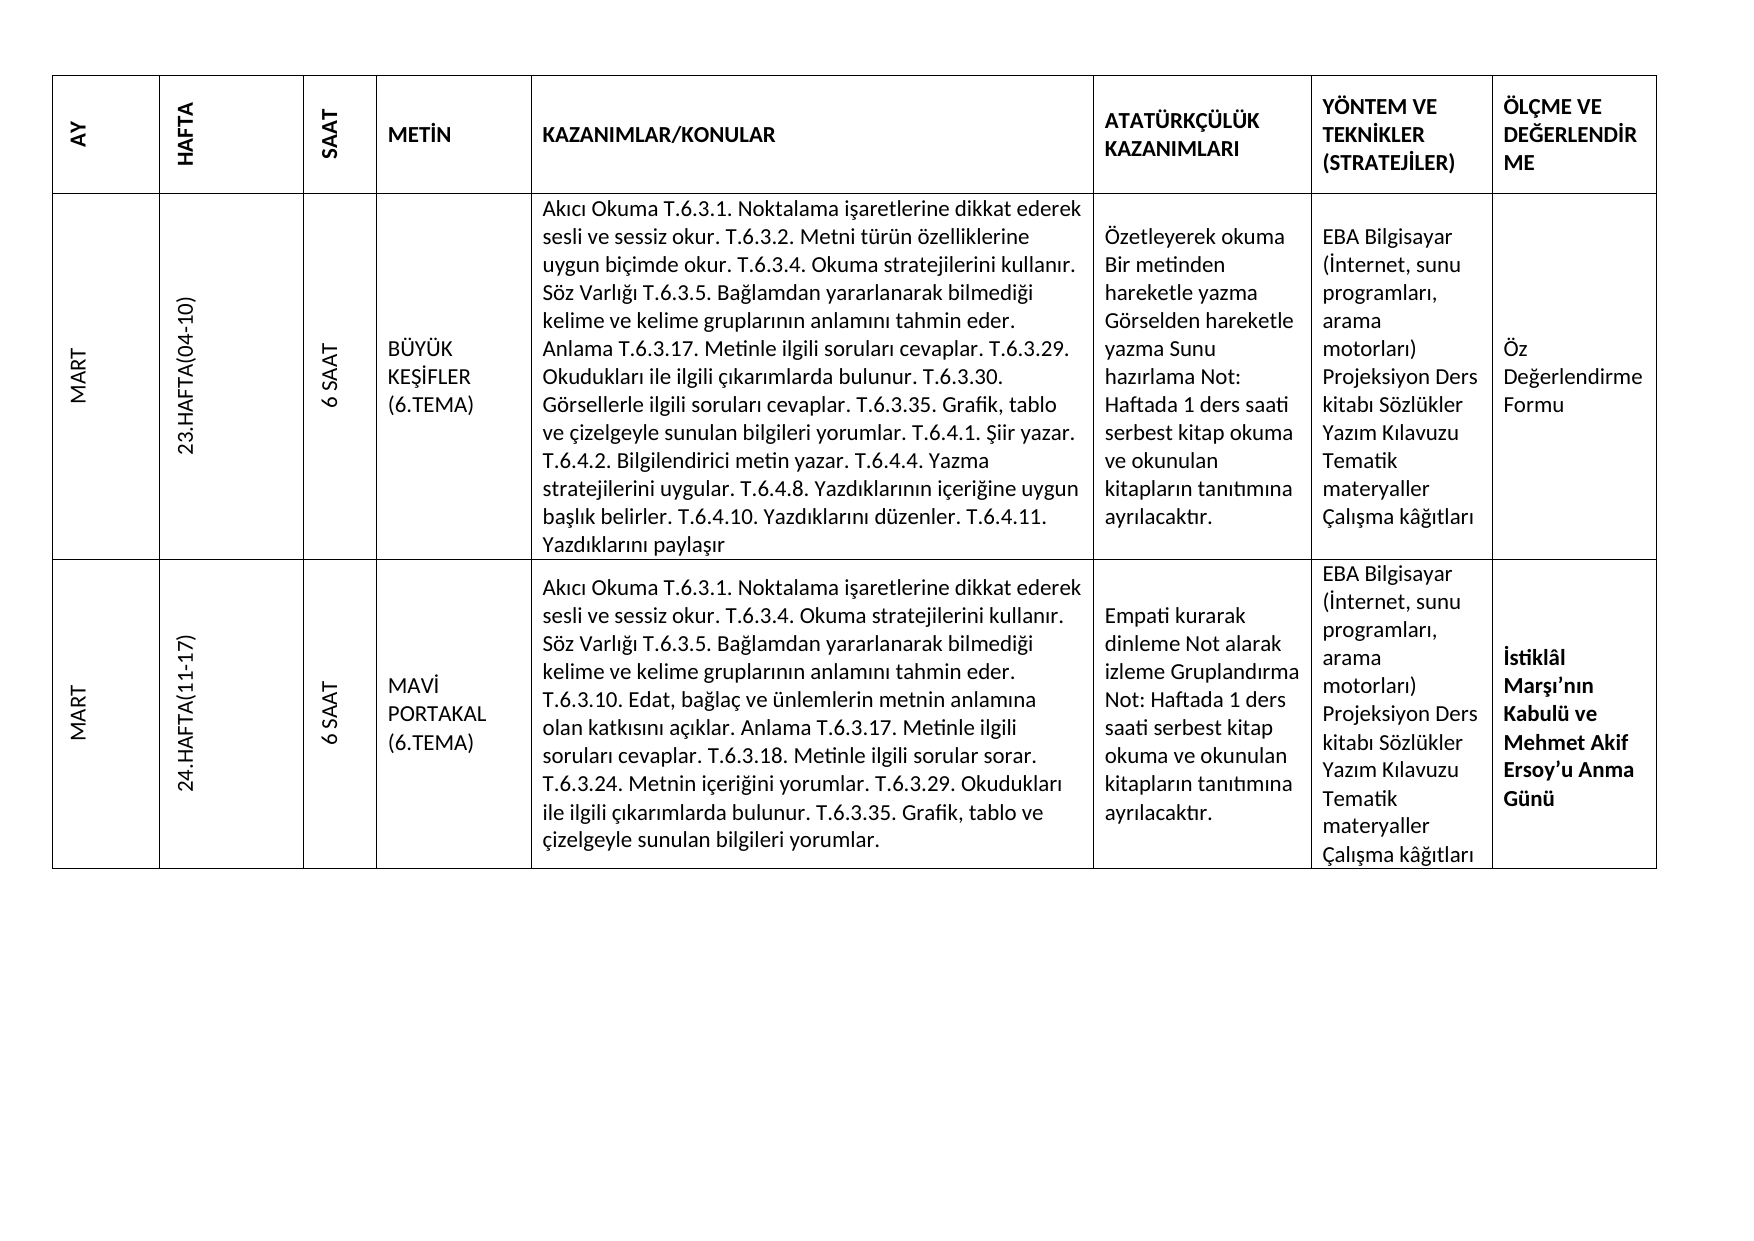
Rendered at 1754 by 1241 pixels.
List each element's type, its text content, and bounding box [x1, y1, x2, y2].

table_cell İstiklâl Marşı’nın Kabulü ve Mehmet Akif Ersoy’u Anma Günü [1493, 560, 1656, 868]
table_cell 6 SAAT [304, 560, 376, 868]
table_cell MART [53, 560, 159, 868]
table_header KAZANIMLAR/KONULAR [532, 76, 1093, 193]
table_cell 23.HAFTA(04-10) [160, 194, 303, 558]
table_header YÖNTEM VE TEKNİKLER (STRATEJİLER) [1312, 76, 1492, 193]
table_cell Akıcı Okuma T.6.3.1. Noktalama işaretlerine dikkat ederek sesli ve sessiz okur. T.6.3.4. Okuma stratejilerini kullanır. Söz Varlığı T.6.3.5. Bağlamdan yararlanarak bilmediği kelime ve kelime gruplarının anlamını tahmin eder. T.6.3.10. Edat, bağlaç ve ünlemlerin metnin anlamına olan katkısını açıklar. Anlama T.6.3.17. Metinle ilgili soruları cevaplar. T.6.3.18. Metinle ilgili sorular sorar. T.6.3.24. Metnin içeriğini yorumlar. T.6.3.29. Okudukları ile ilgili çıkarımlarda bulunur. T.6.3.35. Grafik, tablo ve çizelgeyle sunulan bilgileri yorumlar. [532, 560, 1093, 868]
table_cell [1312, 194, 1492, 558]
table_cell Öz Değerlendirme Formu [1493, 194, 1656, 558]
table_header AY [53, 76, 159, 193]
table_cell MAVİ PORTAKAL (6.TEMA) [377, 560, 531, 868]
table_header METİN [377, 76, 531, 193]
table_cell EBA Bilgisayar (İnternet, sunu programları, arama motorları) Projeksiyon Ders kitabı Sözlükler Yazım Kılavuzu Tematik materyaller Çalışma kâğıtları [1312, 560, 1492, 868]
table_header SAAT [304, 76, 376, 193]
table_header ÖLÇME VE DEĞERLENDİRME [1493, 76, 1656, 193]
table_cell BÜYÜK KEŞİFLER (6.TEMA) [377, 194, 531, 558]
table_header HAFTA [160, 76, 303, 193]
table_cell Empati kurarak dinleme Not alarak izleme Gruplandırma Not: Haftada 1 ders saati serbest kitap okuma ve okunulan kitapların tanıtımına ayrılacaktır. [1094, 560, 1311, 868]
table_header ATATÜRKÇÜLÜK KAZANIMLARI [1094, 76, 1311, 193]
table_cell Akıcı Okuma T.6.3.1. Noktalama işaretlerine dikkat ederek sesli ve sessiz okur. T.6.3.2. Metni türün özelliklerine uygun biçimde okur. T.6.3.4. Okuma stratejilerini kullanır. Söz Varlığı T.6.3.5. Bağlamdan yararlanarak bilmediği kelime ve kelime gruplarının anlamını tahmin eder. Anlama T.6.3.17. Metinle ilgili soruları cevaplar. T.6.3.29. Okudukları ile ilgili çıkarımlarda bulunur. T.6.3.30. Görsellerle ilgili soruları cevaplar. T.6.3.35. Grafik, tablo ve çizelgeyle sunulan bilgileri yorumlar. T.6.4.1. Şiir yazar. T.6.4.2. Bilgilendirici metin yazar. T.6.4.4. Yazma stratejilerini uygular. T.6.4.8. Yazdıklarının içeriğine uygun başlık belirler. T.6.4.10. Yazdıklarını düzenler. T.6.4.11. Yazdıklarını paylaşır [532, 194, 1093, 558]
table_cell 6 SAAT [304, 194, 376, 558]
table_cell MART [53, 194, 159, 558]
table_cell 24.HAFTA(11-17) [160, 560, 303, 868]
table_cell Özetleyerek okuma Bir metinden hareketle yazma Görselden hareketle yazma Sunu hazırlama Not: Haftada 1 ders saati serbest kitap okuma ve okunulan kitapların tanıtımına ayrılacaktır. [1094, 194, 1311, 558]
